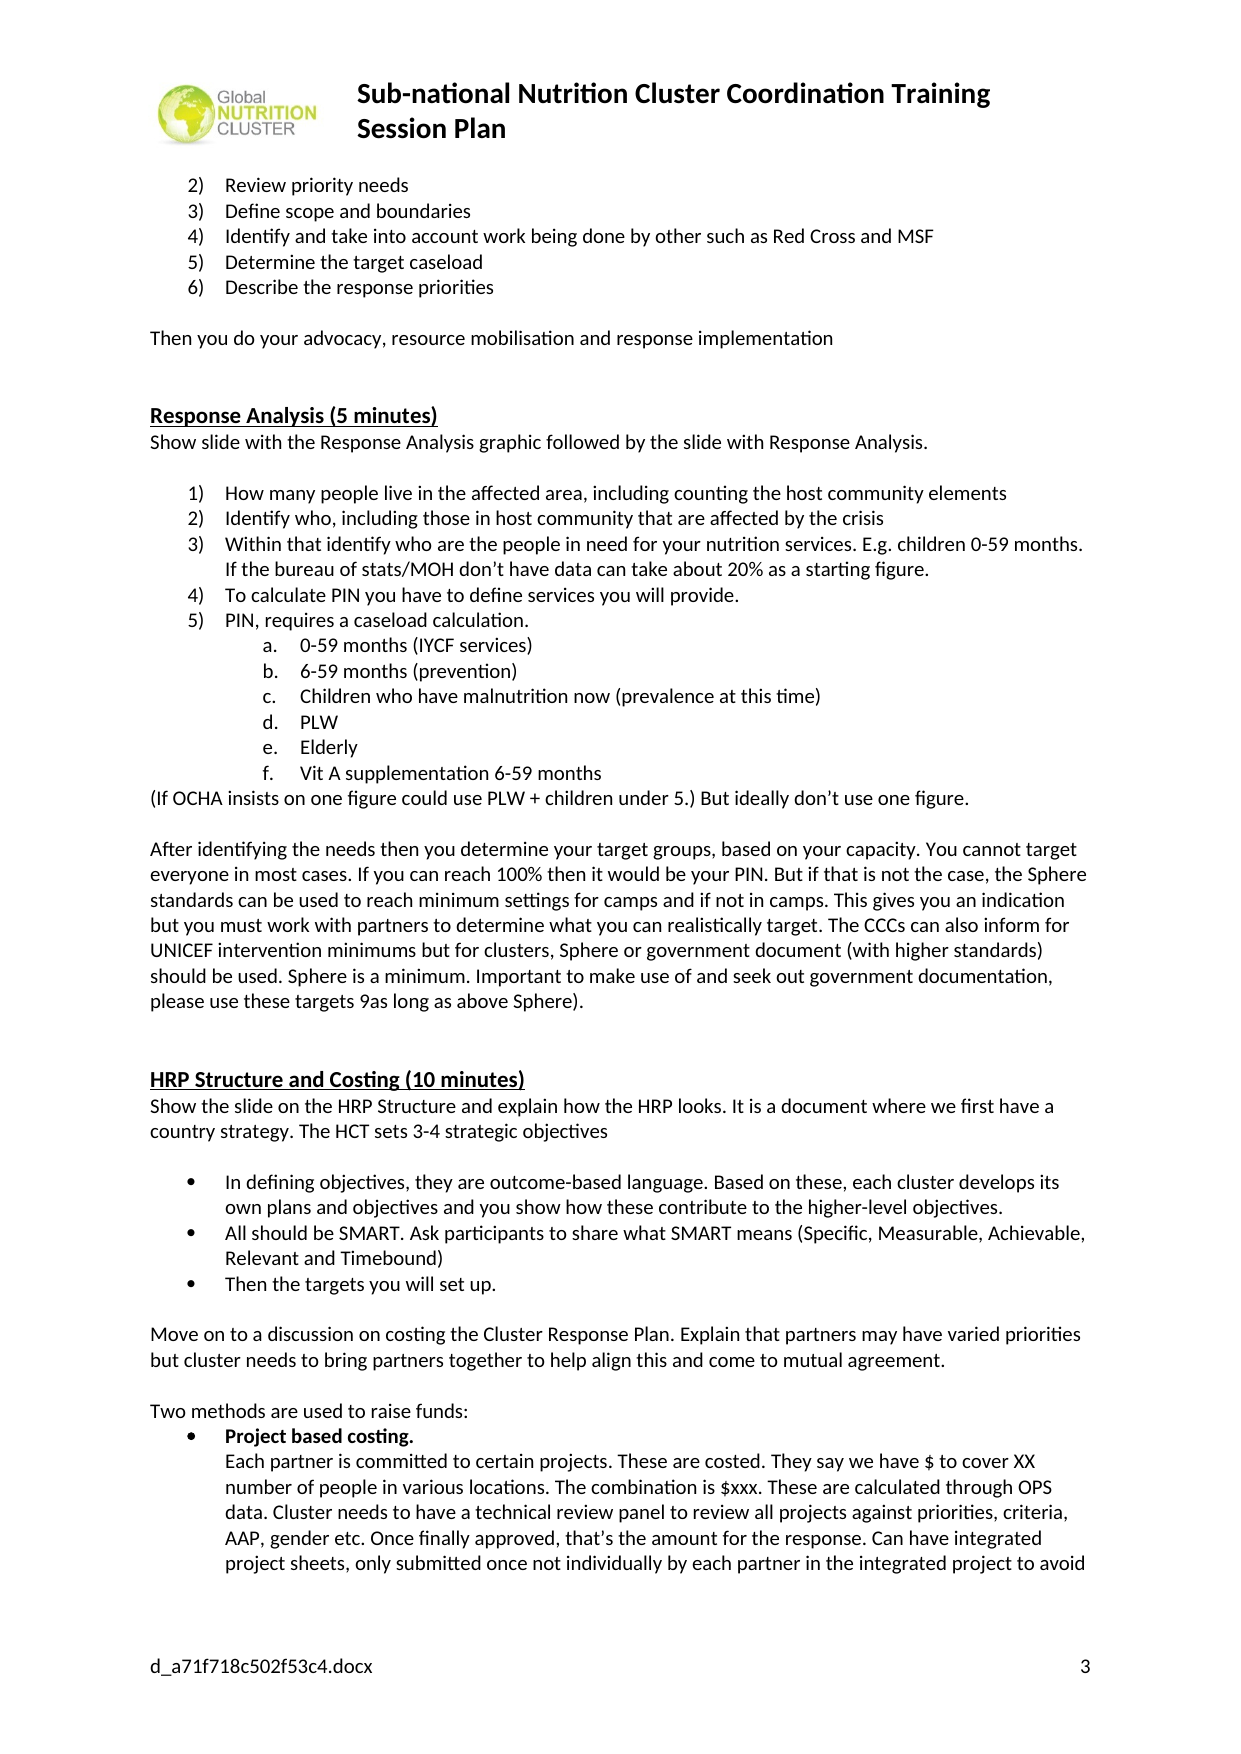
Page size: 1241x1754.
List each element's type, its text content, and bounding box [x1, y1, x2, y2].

text Show the slide on the HRP Structure and explain how the HRP looks. It is a document where we first have a country strategy. The HCT sets 3-4 strategic objectives [150, 1093, 1090, 1144]
list All should be SMART. Ask participants to share what SMART means (Specific, Measurable, Achievable, Relevant and Timebound) [187, 1220, 1090, 1271]
text (If OCHA insists on one figure could use PLW + children under 5.) But ideally don’t use one figure. [150, 785, 1090, 811]
text HRP Structure and Costing (10 minutes) [150, 1065, 1090, 1093]
list Then the targets you will set up. [187, 1271, 1090, 1296]
text Then you do your advocacy, resource mobilisation and response implementation [150, 325, 1090, 351]
list Review priority needs [187, 173, 1090, 198]
text Response Analysis (5 minutes) [150, 401, 1090, 429]
list Elderly [262, 734, 1090, 760]
list Determine the target caseload [187, 249, 1090, 274]
list In defining objectives, they are outcome-based language. Based on these, each cluster develops its own plans and objectives and you show how these contribute to the higher-level objectives. [187, 1169, 1090, 1220]
list To calculate PIN you have to define services you will provide. [187, 582, 1090, 607]
text Show slide with the Response Analysis graphic followed by the slide with Response Analysis. [150, 429, 1090, 455]
list Within that identify who are the people in need for your nutrition services. E.g. children 0-59 months. If the bureau of stats/MOH don’t have data can take about 20% as a starting figure. [187, 531, 1090, 582]
list Describe the response priorities [187, 274, 1090, 300]
text Two methods are used to raise funds: [150, 1398, 1090, 1423]
text After identifying the needs then you determine your target groups, based on your capacity. You cannot target everyone in most cases. If you can reach 100% then it would be your PIN. But if that is not the case, the Sphere standards can be used to reach minimum settings for camps and if not in camps. This gives you an indication but you must work with partners to determine what you can realistically target. The CCCs can also inform for UNICEF intervention minimums but for clusters, Sphere or government document (with higher standards) should be used. Sphere is a minimum. Important to make use of and seek out government documentation, please use these targets 9as long as above Sphere). [150, 836, 1090, 1014]
list Children who have malnutrition now (prevalence at this time) [262, 683, 1090, 709]
picture [137, 71, 339, 157]
list Project based costing. [187, 1423, 1090, 1449]
list PLW [262, 709, 1090, 734]
list Define scope and boundaries [187, 198, 1090, 223]
list How many people live in the affected area, including counting the host community elements [187, 480, 1090, 506]
list 0-59 months (IYCF services) [262, 633, 1090, 658]
list Identify who, including those in host community that are affected by the crisis [187, 506, 1090, 531]
list 6-59 months (prevention) [262, 658, 1090, 683]
text Move on to a discussion on costing the Cluster Response Plan. Explain that partners may have varied priorities but cluster needs to bring partners together to help align this and come to mutual agreement. [150, 1322, 1090, 1372]
list Identify and take into account work being done by other such as Red Cross and MSF [187, 223, 1090, 249]
list PIN, requires a caseload calculation. [187, 607, 1090, 633]
list Vit A supplementation 6-59 months [262, 760, 1090, 785]
